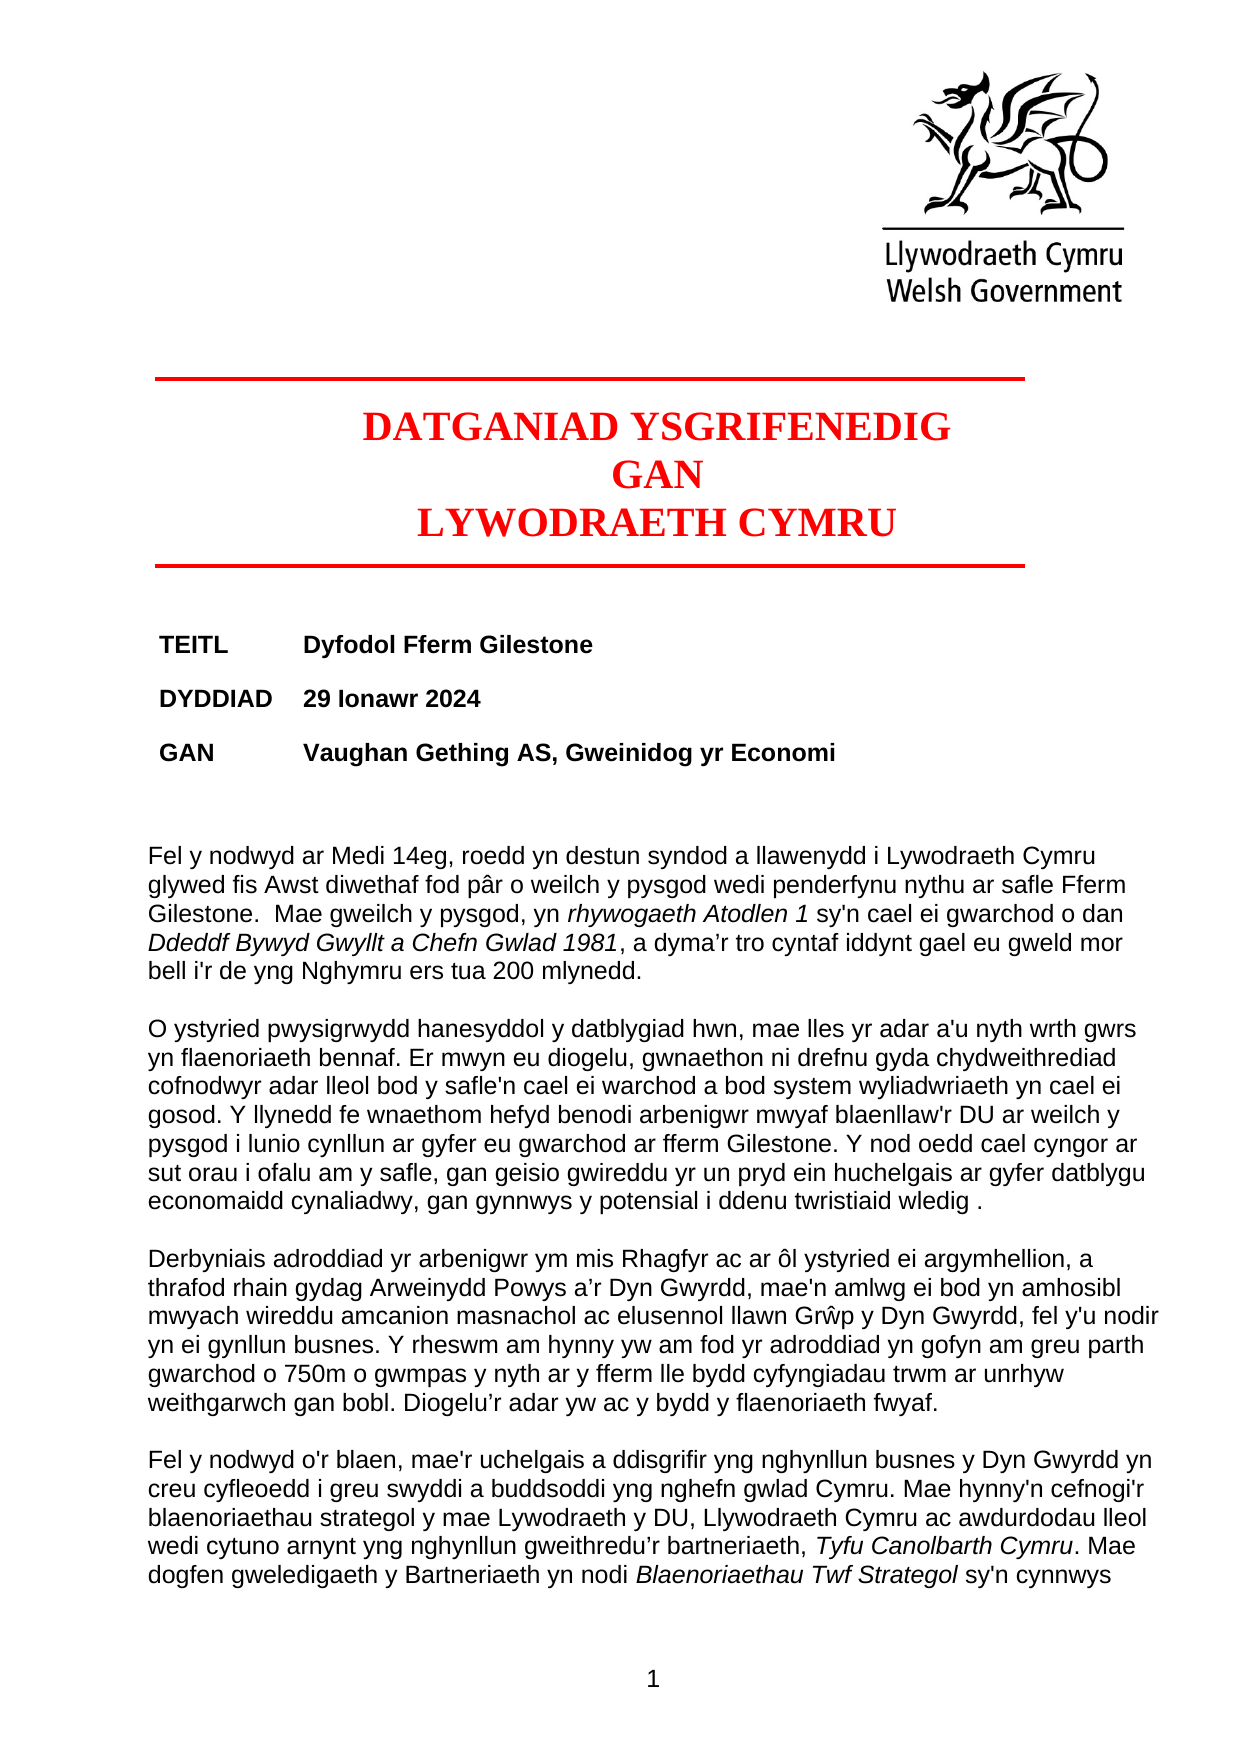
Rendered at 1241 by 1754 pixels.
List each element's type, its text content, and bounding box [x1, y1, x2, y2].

table_cell 29 Ionawr 2024 [292, 671, 1089, 725]
table_cell GAN [148, 725, 292, 779]
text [148, 1445, 1166, 1589]
table_header TEITL [148, 576, 292, 671]
picture [882, 71, 1125, 302]
subtitle GAN [148, 449, 1166, 497]
table_header Dyfodol Fferm Gilestone [292, 576, 1089, 671]
subtitle DATGANIAD YSGRIFENEDIG [148, 401, 1166, 449]
table_cell DYDDIAD [148, 671, 292, 725]
subtitle LYWODRAETH CYMRU [148, 497, 1166, 545]
text Derbyniais adroddiad yr arbenigwr ym mis Rhagfyr ac ar ôl ystyried ei argymhellion, a thrafod rhain gydag Arweinydd Powys a’r Dyn Gwyrdd, mae'n amlwg ei bod yn amhosibl mwyach wireddu amcanion masnachol ac elusennol llawn Grŵp y Dyn Gwyrdd, fel y'u nodir yn ei gynllun busnes. Y rheswm am hynny yw am fod yr adroddiad yn gofyn am greu parth gwarchod o 750m o gwmpas y nyth ar y fferm lle bydd cyfyngiadau trwm ar unrhyw weithgarwch gan bobl. Diogelu’r adar yw ac y bydd y flaenoriaeth fwyaf. [148, 1244, 1166, 1416]
table_cell Vaughan Gething AS, Gweinidog yr Economi [292, 725, 1089, 779]
text Fel y nodwyd ar Medi 14eg, roedd yn destun syndod a llawenydd i Lywodraeth Cymru glywed fis Awst diwethaf fod pâr o weilch y pysgod wedi penderfynu nythu ar safle Fferm Gilestone. Mae gweilch y pysgod, yn rhywogaeth Atodlen 1 sy'n cael ei gwarchod o dan Ddeddf Bywyd Gwyllt a Chefn Gwlad 1981, a dyma’r tro cyntaf iddynt gael eu gweld mor bell i'r de yng Nghymru ers tua 200 mlynedd. [148, 841, 1166, 985]
text O ystyried pwysigrwydd hanesyddol y datblygiad hwn, mae lles yr adar a'u nyth wrth gwrs yn flaenoriaeth bennaf. Er mwyn eu diogelu, gwnaethon ni drefnu gyda chydweithrediad cofnodwyr adar lleol bod y safle'n cael ei warchod a bod system wyliadwriaeth yn cael ei gosod. Y llynedd fe wnaethom hefyd benodi arbenigwr mwyaf blaenllaw'r DU ar weilch y pysgod i lunio cynllun ar gyfer eu gwarchod ar fferm Gilestone. Y nod oedd cael cyngor ar sut orau i ofalu am y safle, gan geisio gwireddu yr un pryd ein huchelgais ar gyfer datblygu economaidd cynaliadwy, gan gynnwys y potensial i ddenu twristiaid wledig . [148, 1014, 1166, 1215]
